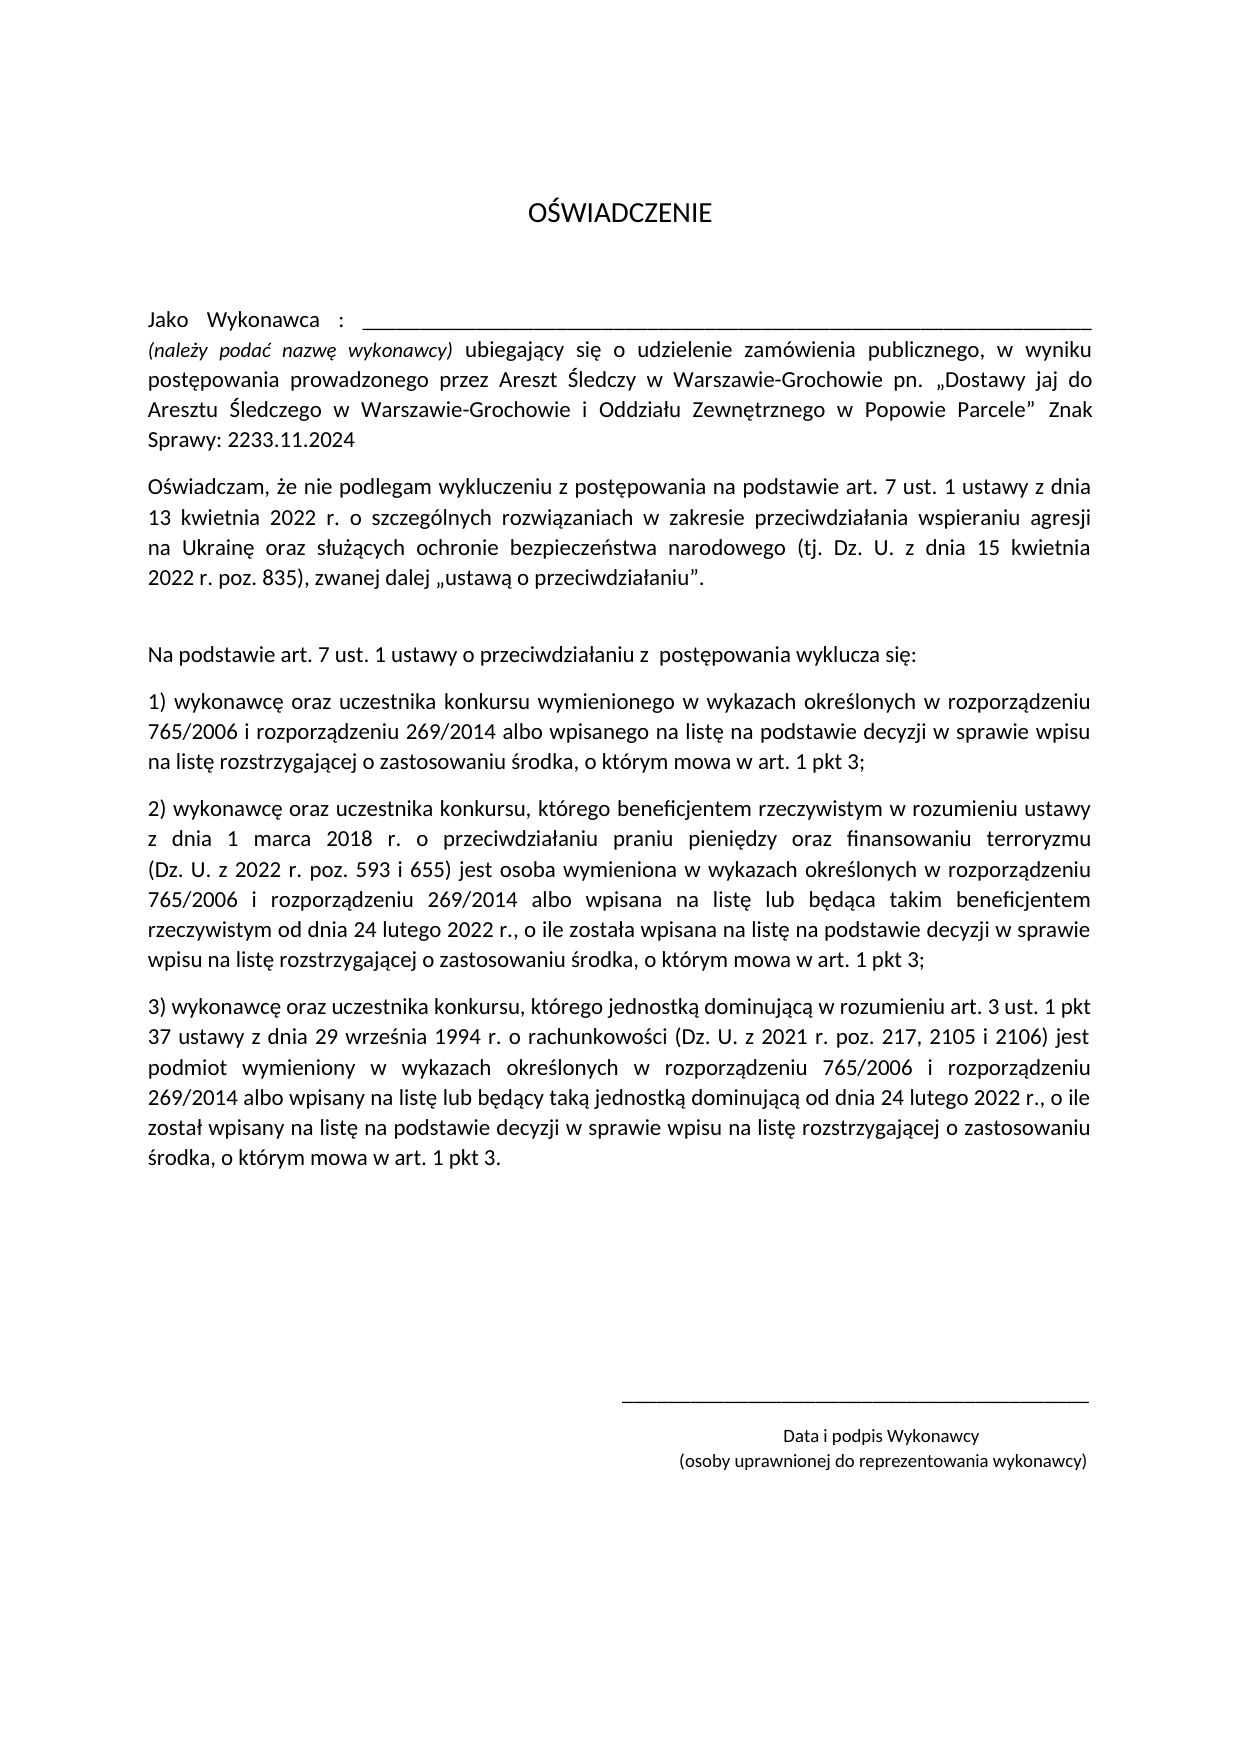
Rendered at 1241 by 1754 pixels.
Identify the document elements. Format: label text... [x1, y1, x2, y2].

text 3) wykonawcę oraz uczestnika konkursu, którego jednostką dominującą w rozumieniu art. 3 ust. 1 pkt 37 ustawy z dnia 29 września 1994 r. o rachunkowości (Dz. U. z 2021 r. poz. 217, 2105 i 2106) jest podmiot wymieniony w wykazach określonych w rozporządzeniu 765/2006 i rozporządzeniu 269/2014 albo wpisany na listę lub będący taką jednostką dominującą od dnia 24 lutego 2022 r., o ile został wpisany na listę na podstawie decyzji w sprawie wpisu na listę rozstrzygającej o zastosowaniu środka, o którym mowa w art. 1 pkt 3. [148, 992, 1093, 1171]
text Data i podpis Wykonawcy (osoby uprawnionej do reprezentowania wykonawcy) [148, 1424, 1093, 1472]
text Oświadczam, że nie podlegam wykluczeniu z postępowania na podstawie art. 7 ust. 1 ustawy z dnia 13 kwietnia 2022 r. o szczególnych rozwiązaniach w zakresie przeciwdziałania wspieraniu agresji na Ukrainę oraz służących ochronie bezpieczeństwa narodowego (tj. Dz. U. z dnia 15 kwietnia 2022 r. poz. 835), zwanej dalej „ustawą o przeciwdziałaniu”. [148, 472, 1093, 591]
text _________________________________________ [148, 1378, 1093, 1406]
text 1) wykonawcę oraz uczestnika konkursu wymienionego w wykazach określonych w rozporządzeniu 765/2006 i rozporządzeniu 269/2014 albo wpisanego na listę na podstawie decyzji w sprawie wpisu na listę rozstrzygającej o zastosowaniu środka, o którym mowa w art. 1 pkt 3; [148, 687, 1093, 775]
text 2) wykonawcę oraz uczestnika konkursu, którego beneficjentem rzeczywistym w rozumieniu ustawy z dnia 1 marca 2018 r. o przeciwdziałaniu praniu pieniędzy oraz finansowaniu terroryzmu (Dz. U. z 2022 r. poz. 593 i 655) jest osoba wymieniona w wykazach określonych w rozporządzeniu 765/2006 i rozporządzeniu 269/2014 albo wpisana na listę lub będąca takim beneficjentem rzeczywistym od dnia 24 lutego 2022 r., o ile została wpisana na listę na podstawie decyzji w sprawie wpisu na listę rozstrzygającej o zastosowaniu środka, o którym mowa w art. 1 pkt 3; [148, 794, 1093, 973]
text Jako Wykonawca : ________________________________________________________________ (należy podać nazwę wykonawcy) ubiegający się o udzielenie zamówienia publicznego, w wyniku postępowania prowadzonego przez Areszt Śledczy w Warszawie-Grochowie pn. „Dostawy jaj do Aresztu Śledczego w Warszawie-Grochowie i Oddziału Zewnętrznego w Popowie Parcele” Znak Sprawy: 2233.11.2024 [148, 305, 1093, 453]
text OŚWIADCZENIE [148, 194, 1093, 230]
text Na podstawie art. 7 ust. 1 ustawy o przeciwdziałaniu z postępowania wyklucza się: [148, 610, 1093, 668]
